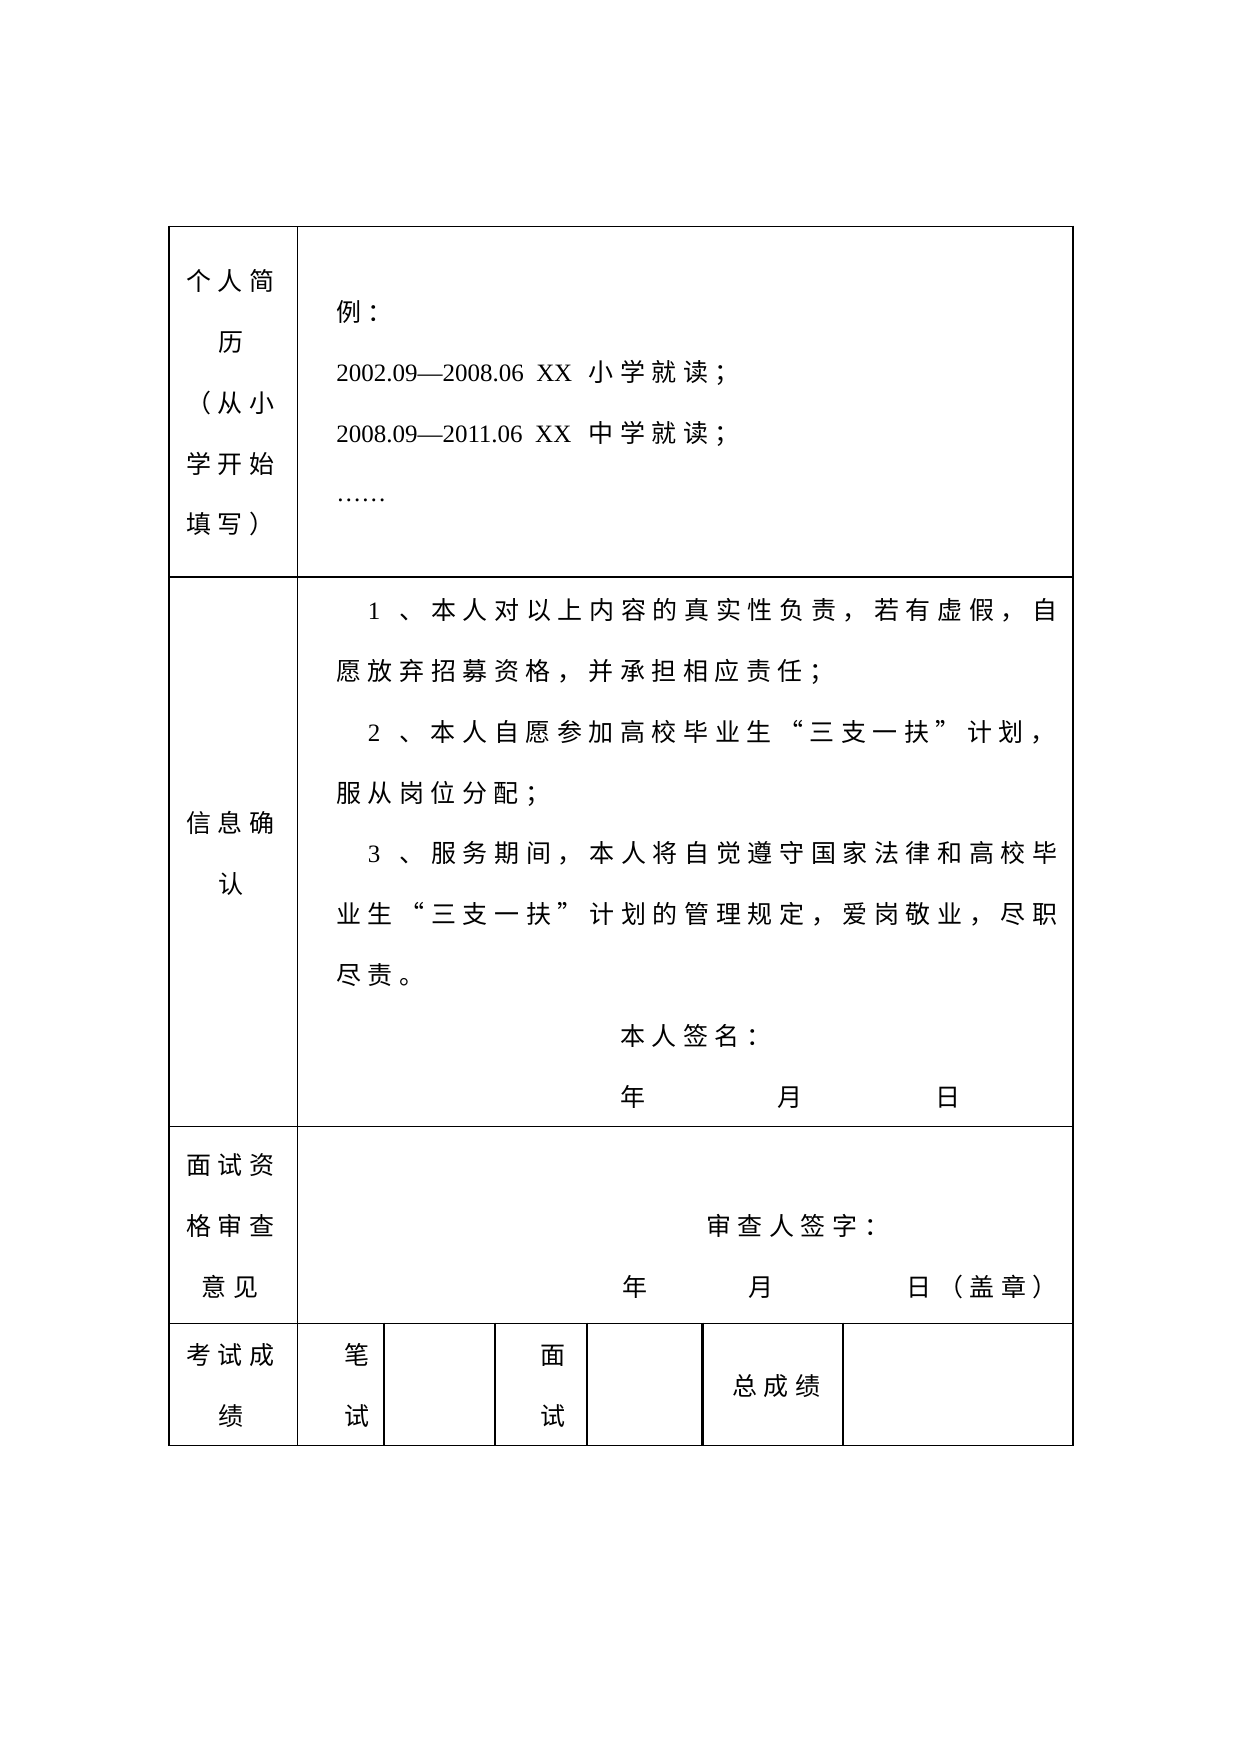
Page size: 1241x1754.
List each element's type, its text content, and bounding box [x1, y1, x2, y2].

table_cell [588, 1324, 701, 1445]
table_cell 例： 2002.09—2008.06 XX小学就读； 2008.09—2011.06 XX中学就读； …… [298, 227, 1072, 576]
table_cell 1、本人对以上内容的真实性负责，若有虚假，自愿放弃招募资格，并承担相应责任； 2、本人自愿参加高校毕业生“三支一扶”计划，服从岗位分配； 3、服务期间，本人将自觉遵守国家法律和高校毕业生“三支一扶”计划的管理规定，爱岗敬业，尽职尽责。 本人签名： 年 月 日 [298, 578, 1072, 1126]
table_cell [385, 1324, 494, 1445]
table_cell [844, 1324, 1072, 1445]
table_cell 面试 [496, 1324, 586, 1445]
table_cell 面试资格审查意见 [170, 1127, 297, 1322]
table_cell 个人简历 （从小学开始填写） [170, 227, 297, 576]
table_cell 信息确认 [170, 578, 297, 1126]
table_cell 考试成绩 [170, 1324, 297, 1445]
table_cell 审查人签字： 年 月 日（盖章） [298, 1127, 1072, 1322]
table_cell 总成绩 [704, 1324, 842, 1445]
table_cell 笔试 [298, 1324, 383, 1445]
